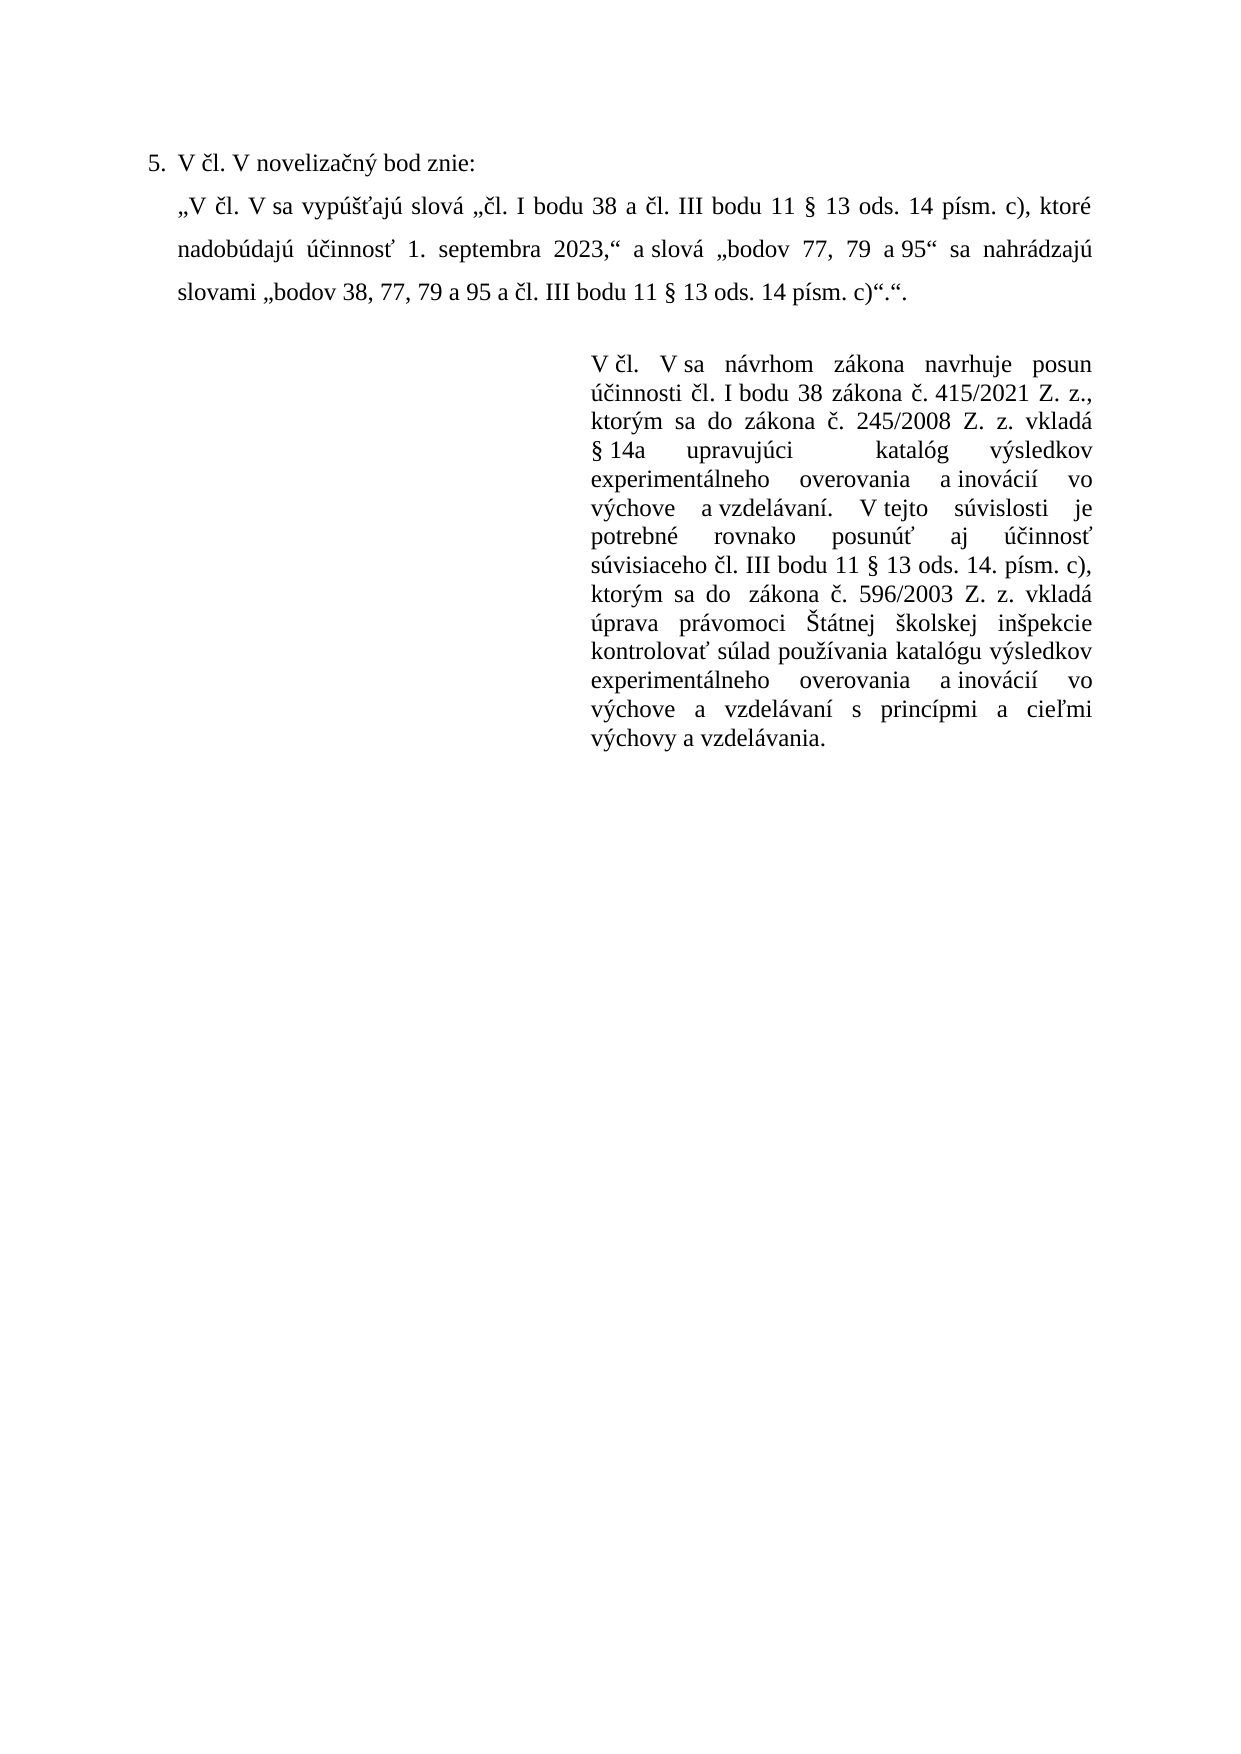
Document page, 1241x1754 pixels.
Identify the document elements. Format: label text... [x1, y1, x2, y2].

list V čl. V sa návrhom zákona navrhuje posun účinnosti čl. I bodu 38 zákona č. 415/2021 Z. z., ktorým sa do zákona č. 245/2008 Z. z. vkladá § 14a upravujúci katalóg výsledkov experimentálneho overovania a inovácií vo výchove a vzdelávaní. V tejto súvislosti je potrebné rovnako posunúť aj účinnosť súvisiaceho čl. III bodu 11 § 13 ods. 14. písm. c), ktorým sa do zákona č. 596/2003 Z. z. vkladá úprava právomoci Štátnej školskej inšpekcie kontrolovať súlad používania katalógu výsledkov experimentálneho overovania a inovácií vo výchove a vzdelávaní s princípmi a cieľmi výchovy a vzdelávania. [591, 349, 1093, 751]
list „V čl. V sa vypúšťajú slová „čl. I bodu 38 a čl. III bodu 11 § 13 ods. 14 písm. c), ktoré nadobúdajú účinnosť 1. septembra 2023,“ a slová „bodov 77, 79 a 95“ sa nahrádzajú slovami „bodov 38, 77, 79 a 95 a čl. III bodu 11 § 13 ods. 14 písm. c)“.“. [148, 191, 1093, 306]
list V čl. V novelizačný bod znie: [148, 148, 1093, 176]
